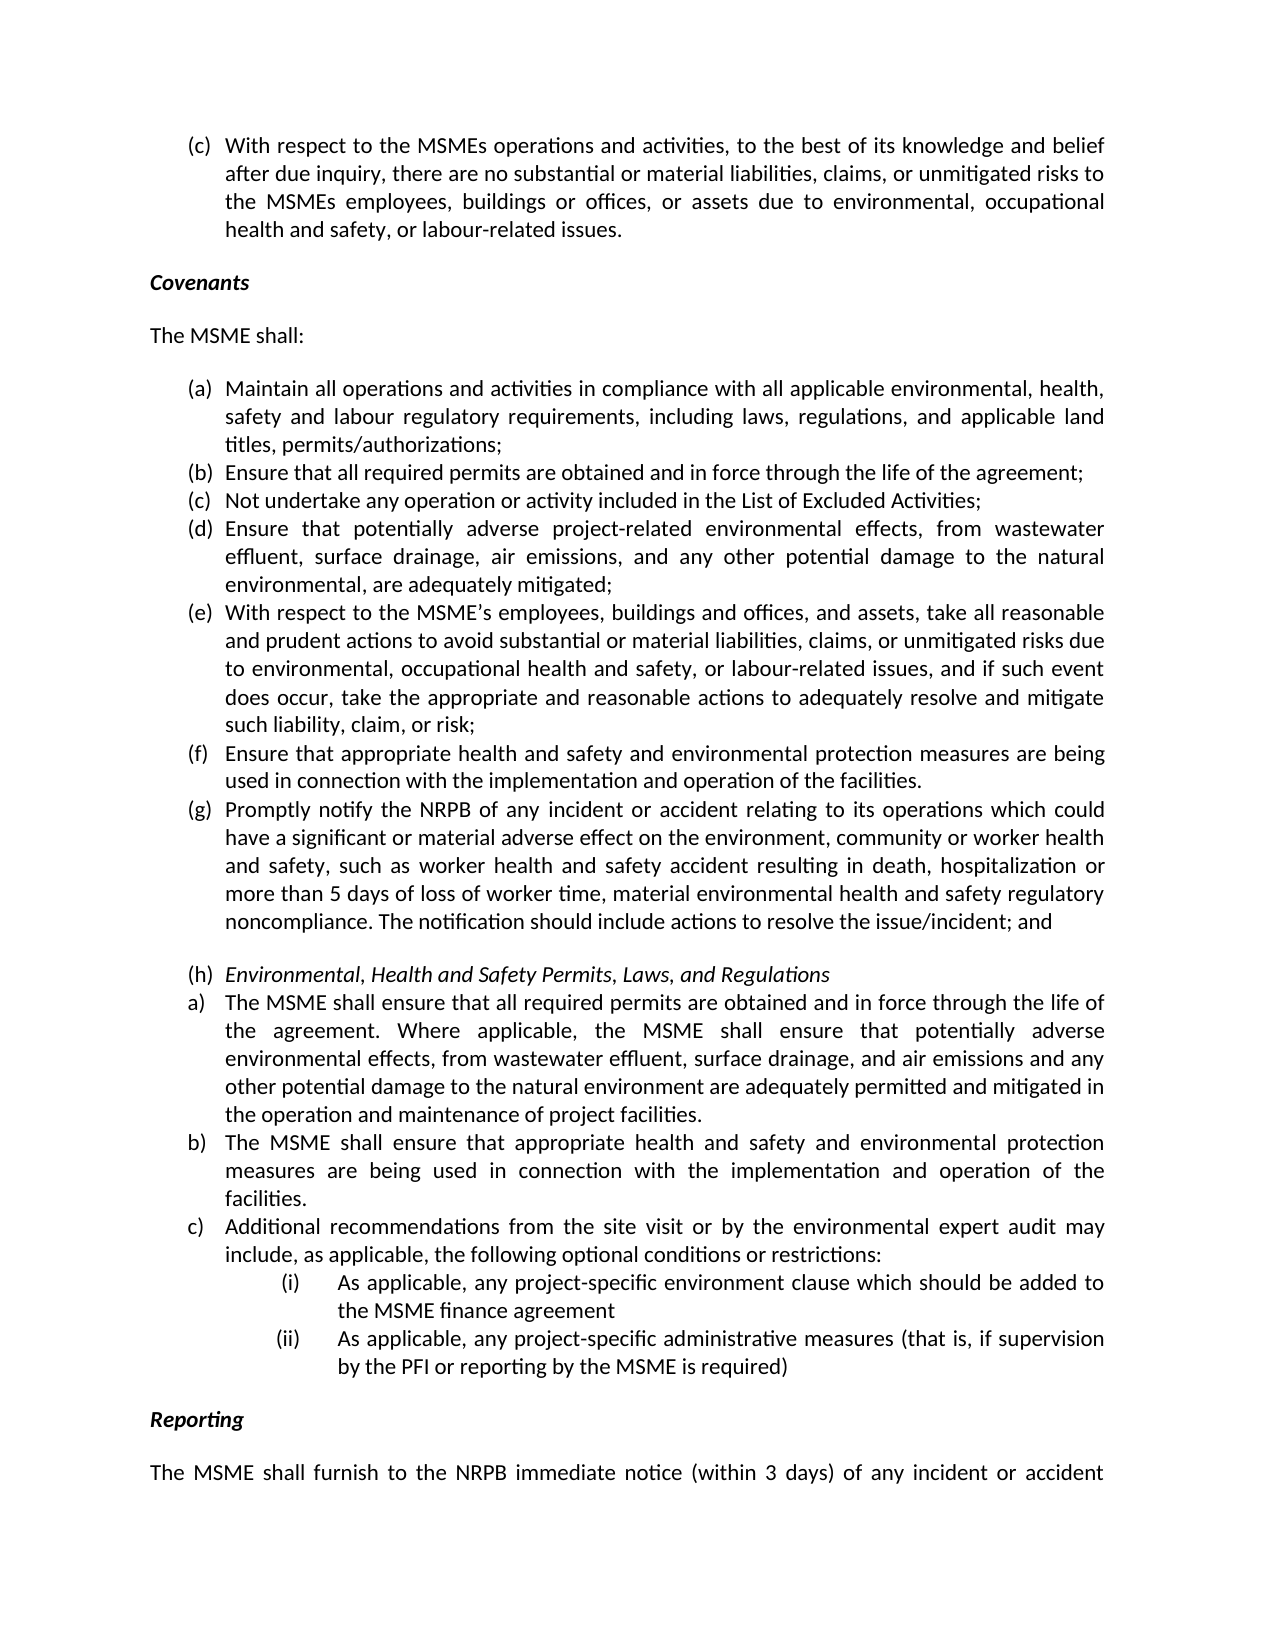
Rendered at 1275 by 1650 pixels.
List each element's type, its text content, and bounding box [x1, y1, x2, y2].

list The MSME shall: [150, 321, 1106, 349]
list The MSME shall ensure that all required permits are obtained and in force through the life of the agreement. Where applicable, the MSME shall ensure that potentially adverse environmental effects, from wastewater effluent, surface drainage, and air emissions and any other potential damage to the natural environment are adequately permitted and mitigated in the operation and maintenance of project facilities. [187, 988, 1106, 1128]
list With respect to the MSMEs operations and activities, to the best of its knowledge and belief after due inquiry, there are no substantial or material liabilities, claims, or unmitigated risks to the MSMEs employees, buildings or offices, or assets due to environmental, occupational health and safety, or labour-related issues. [187, 131, 1106, 243]
list With respect to the MSME’s employees, buildings and offices, and assets, take all reasonable and prudent actions to avoid substantial or material liabilities, claims, or unmitigated risks due to environmental, occupational health and safety, or labour-related issues, and if such event does occur, take the appropriate and reasonable actions to adequately resolve and mitigate such liability, claim, or risk; [187, 598, 1106, 739]
title Covenants [150, 268, 1106, 296]
title Reporting [150, 1405, 1106, 1433]
list Ensure that potentially adverse project-related environmental effects, from wastewater effluent, surface drainage, air emissions, and any other potential damage to the natural environmental, are adequately mitigated; [187, 514, 1106, 598]
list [150, 1458, 1106, 1486]
list As applicable, any project-specific environment clause which should be added to the MSME finance agreement [300, 1268, 1106, 1324]
list As applicable, any project-specific administrative measures (that is, if supervision by the PFI or reporting by the MSME is required) [300, 1324, 1106, 1380]
list Not undertake any operation or activity included in the List of Excluded Activities; [187, 486, 1106, 514]
list Maintain all operations and activities in compliance with all applicable environmental, health, safety and labour regulatory requirements, including laws, regulations, and applicable land titles, permits/authorizations; [187, 374, 1106, 458]
list Ensure that appropriate health and safety and environmental protection measures are being used in connection with the implementation and operation of the facilities. [187, 739, 1106, 795]
list Ensure that all required permits are obtained and in force through the life of the agreement; [187, 458, 1106, 486]
list Promptly notify the NRPB of any incident or accident relating to its operations which could have a significant or material adverse effect on the environment, community or worker health and safety, such as worker health and safety accident resulting in death, hospitalization or more than 5 days of loss of worker time, material environmental health and safety regulatory noncompliance. The notification should include actions to resolve the issue/incident; and [187, 795, 1106, 935]
list Additional recommendations from the site visit or by the environmental expert audit may include, as applicable, the following optional conditions or restrictions: [187, 1212, 1106, 1268]
list Environmental, Health and Safety Permits, Laws, and Regulations [187, 960, 1106, 988]
list The MSME shall ensure that appropriate health and safety and environmental protection measures are being used in connection with the implementation and operation of the facilities. [187, 1128, 1106, 1212]
